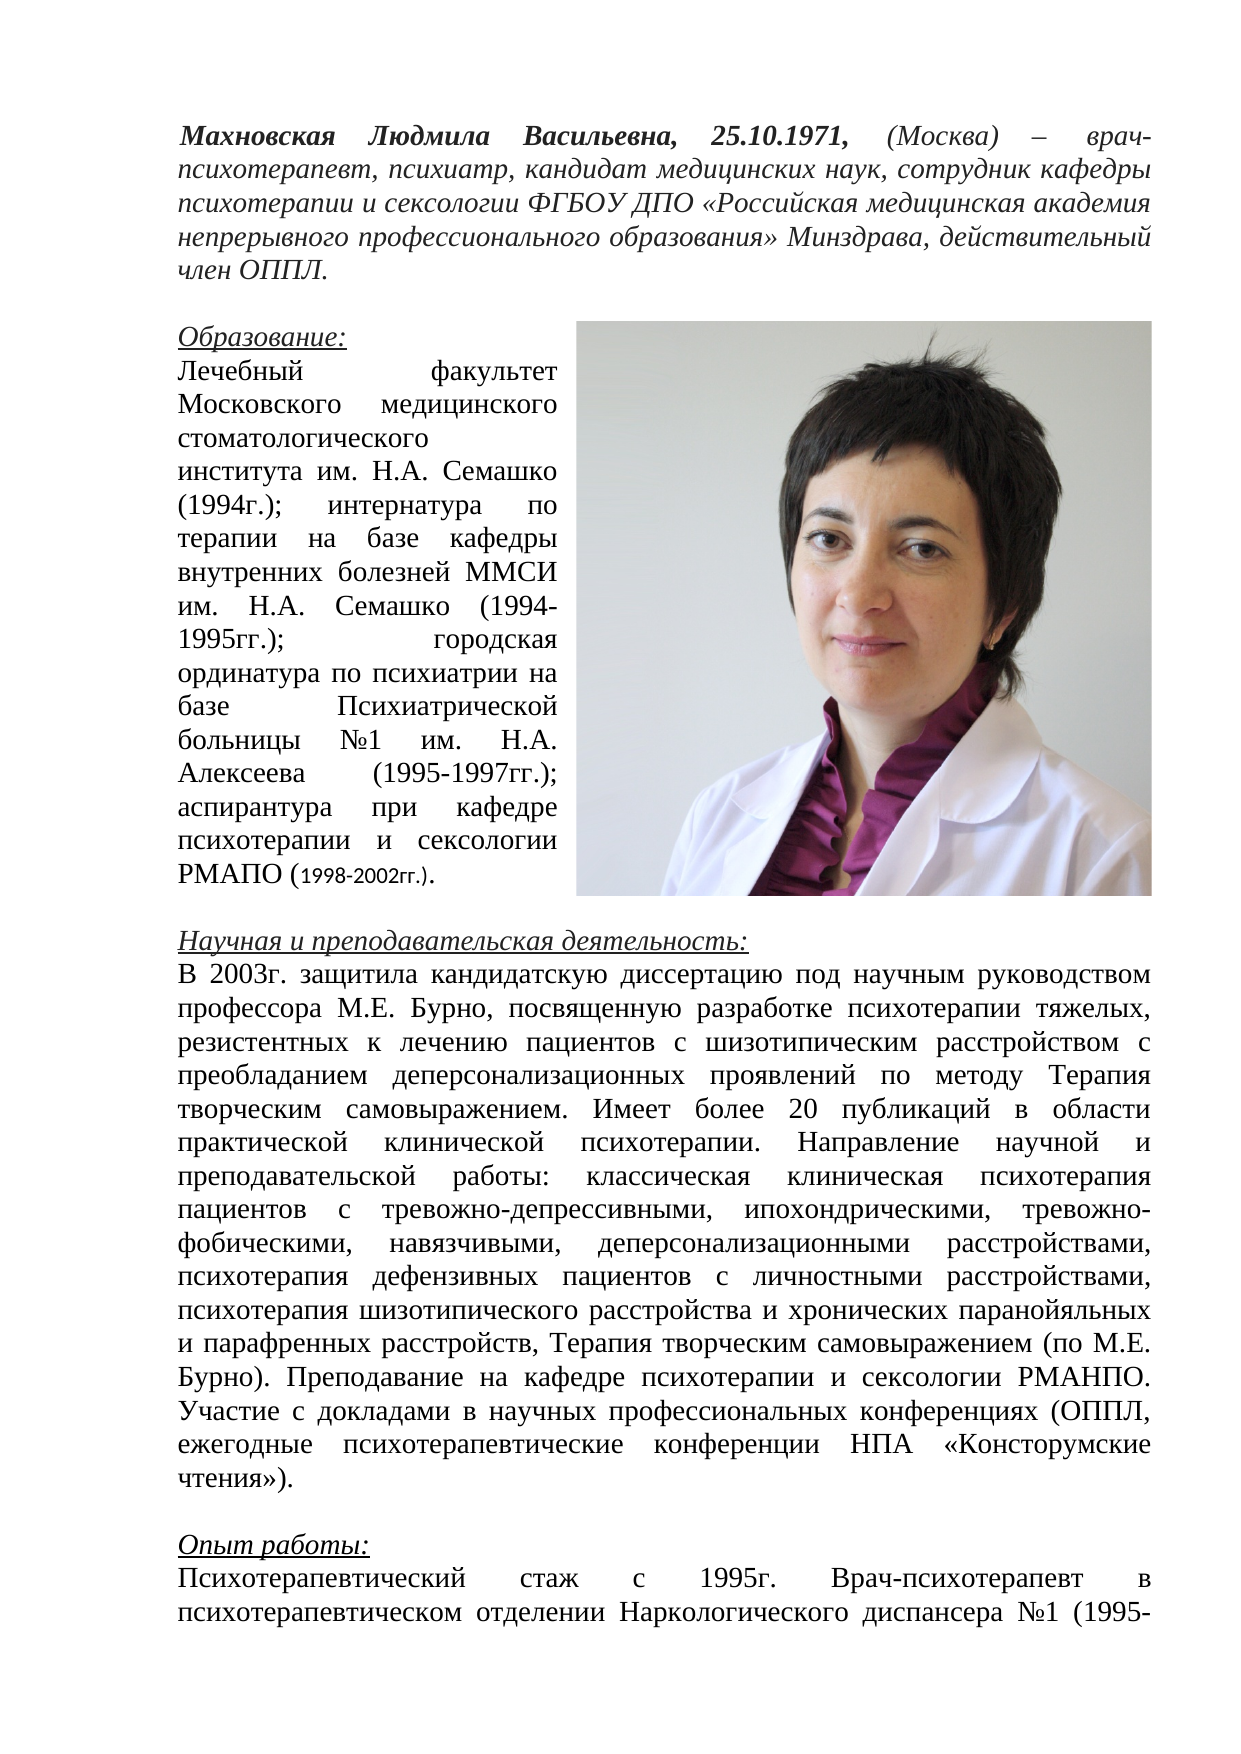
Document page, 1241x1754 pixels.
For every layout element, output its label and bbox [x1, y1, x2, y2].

table_header [177, 118, 1152, 1627]
picture [576, 321, 1152, 896]
